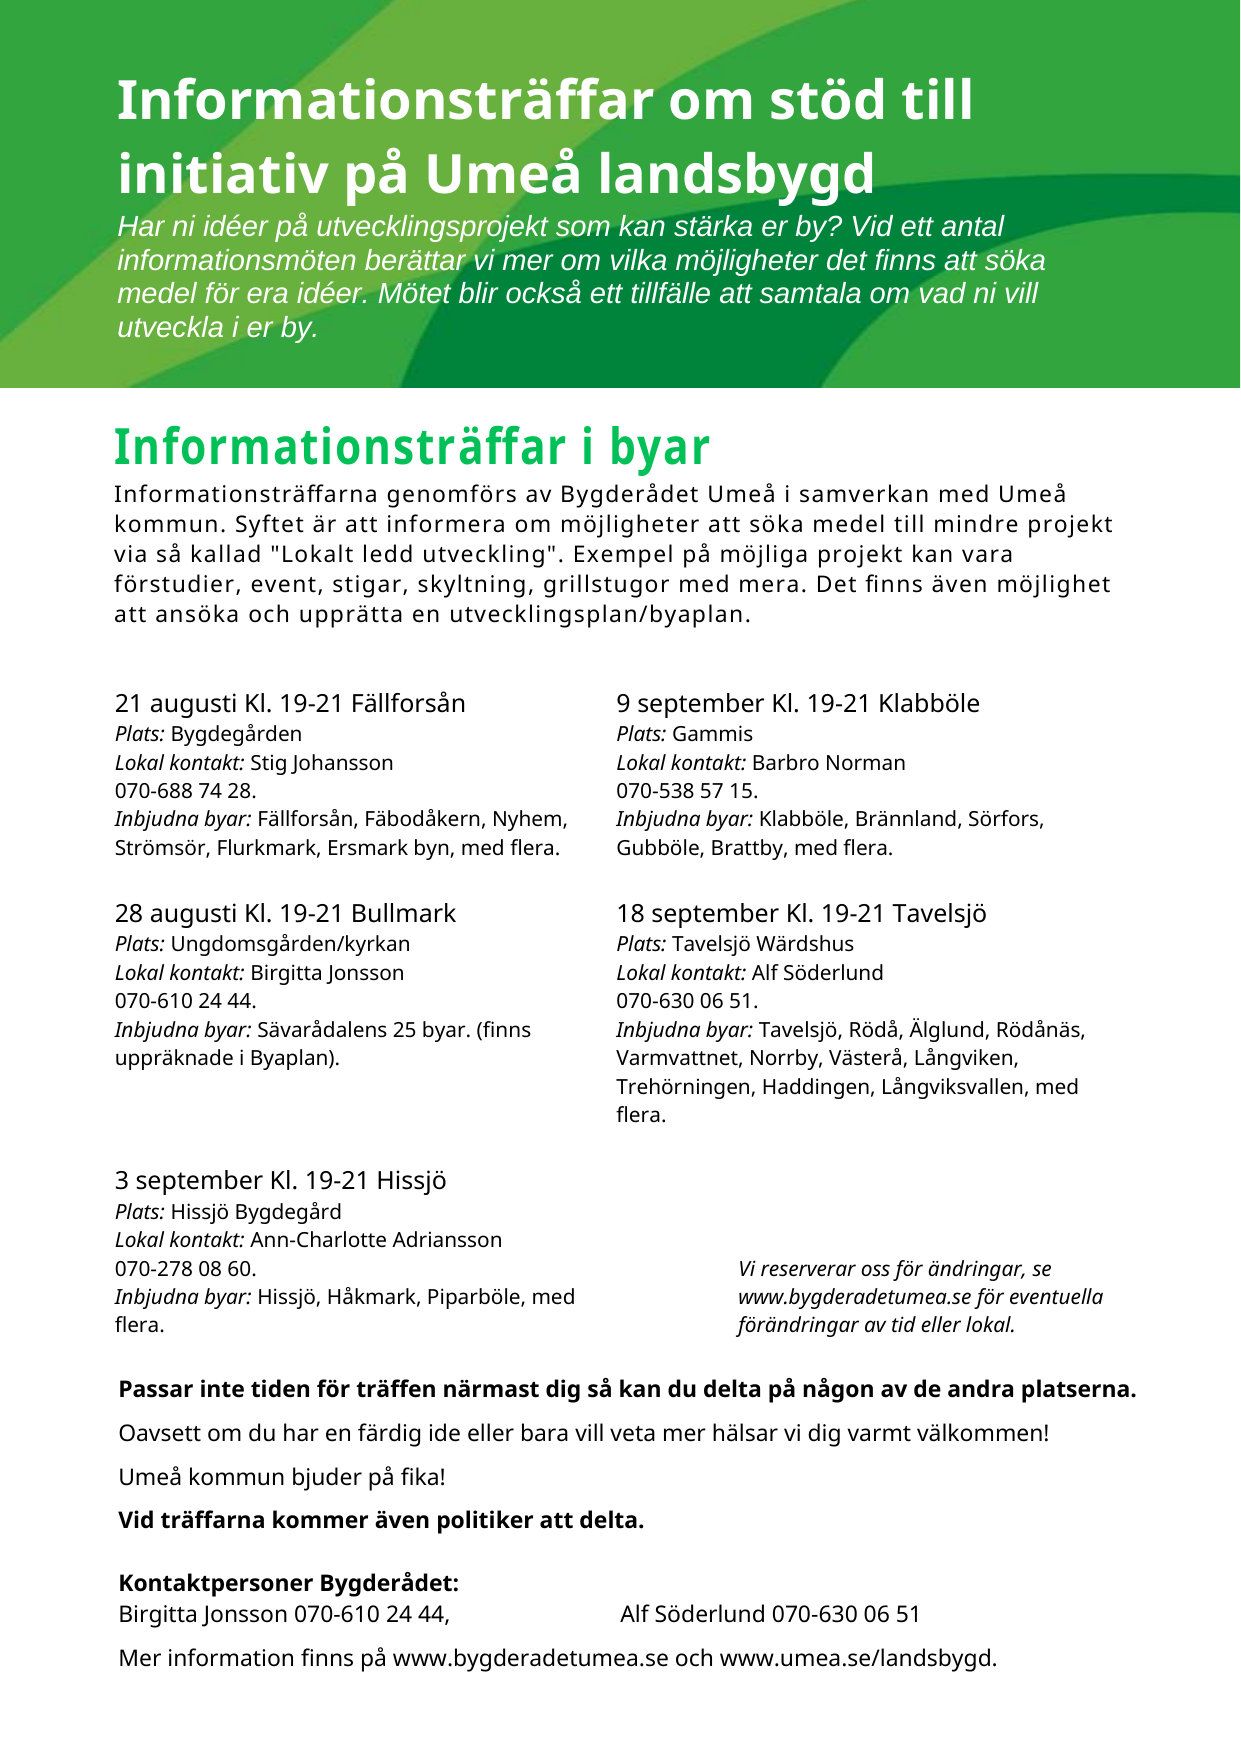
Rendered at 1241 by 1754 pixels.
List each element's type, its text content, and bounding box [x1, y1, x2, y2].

text Mer information finns på www.bygderadetumea.se och www.umea.se/landsbygd. [118, 1642, 1137, 1673]
text Umeå kommun bjuder på fika! [118, 1461, 1137, 1492]
table_header 21 augusti Kl. 19-21 Fällforsån Plats: Bygdegården Lokal kontakt: Stig Johansson 070-688 74 28. Inbjudna byar: Fällforsån, Fäbodåkern, Nyhem, Strömsör, Flurkmark, Ersmark byn, med flera. [103, 685, 605, 896]
table_cell Vi reserverar oss för ändringar, se www.bygderadetumea.se för eventuella förändringar av tid eller lokal. [605, 1163, 1144, 1373]
table_header 9 september Kl. 19-21 Klabböle Plats: Gammis Lokal kontakt: Barbro Norman 070-538 57 15. Inbjudna byar: Klabböle, Brännland, Sörfors, Gubböle, Brattby, med flera. [605, 685, 1144, 896]
table_cell 28 augusti Kl. 19-21 Bullmark Plats: Ungdomsgården/kyrkan Lokal kontakt: Birgitta Jonsson 070-610 24 44. Inbjudna byar: Sävarådalens 25 byar. (finns uppräknade i Byaplan). [103, 896, 605, 1163]
text Birgitta Jonsson 070-610 24 44, Alf Söderlund 070-630 06 51 [133, 1598, 1152, 1629]
table_cell 18 september Kl. 19-21 Tavelsjö Plats: Tavelsjö Wärdshus Lokal kontakt: Alf Söderlund 070-630 06 51. Inbjudna byar: Tavelsjö, Rödå, Älglund, Rödånäs, Varmvattnet, Norrby, Västerå, Långviken, Trehörningen, Haddingen, Långviksvallen, med flera. [605, 896, 1144, 1163]
text Kontaktpersoner Bygderådet: [133, 1567, 1152, 1598]
text Passar inte tiden för träffen närmast dig så kan du delta på någon av de andra platserna. [118, 1373, 1152, 1404]
picture [0, 0, 1241, 388]
text Oavsett om du har en färdig ide eller bara vill veta mer hälsar vi dig varmt välkommen! [118, 1417, 1137, 1448]
table_cell 3 september Kl. 19-21 Hissjö Plats: Hissjö Bygdegård Lokal kontakt: Ann-Charlotte Adriansson 070-278 08 60. Inbjudna byar: Hissjö, Håkmark, Piparböle, med flera. [103, 1163, 605, 1373]
text Vid träffarna kommer även politiker att delta. [118, 1504, 1137, 1536]
